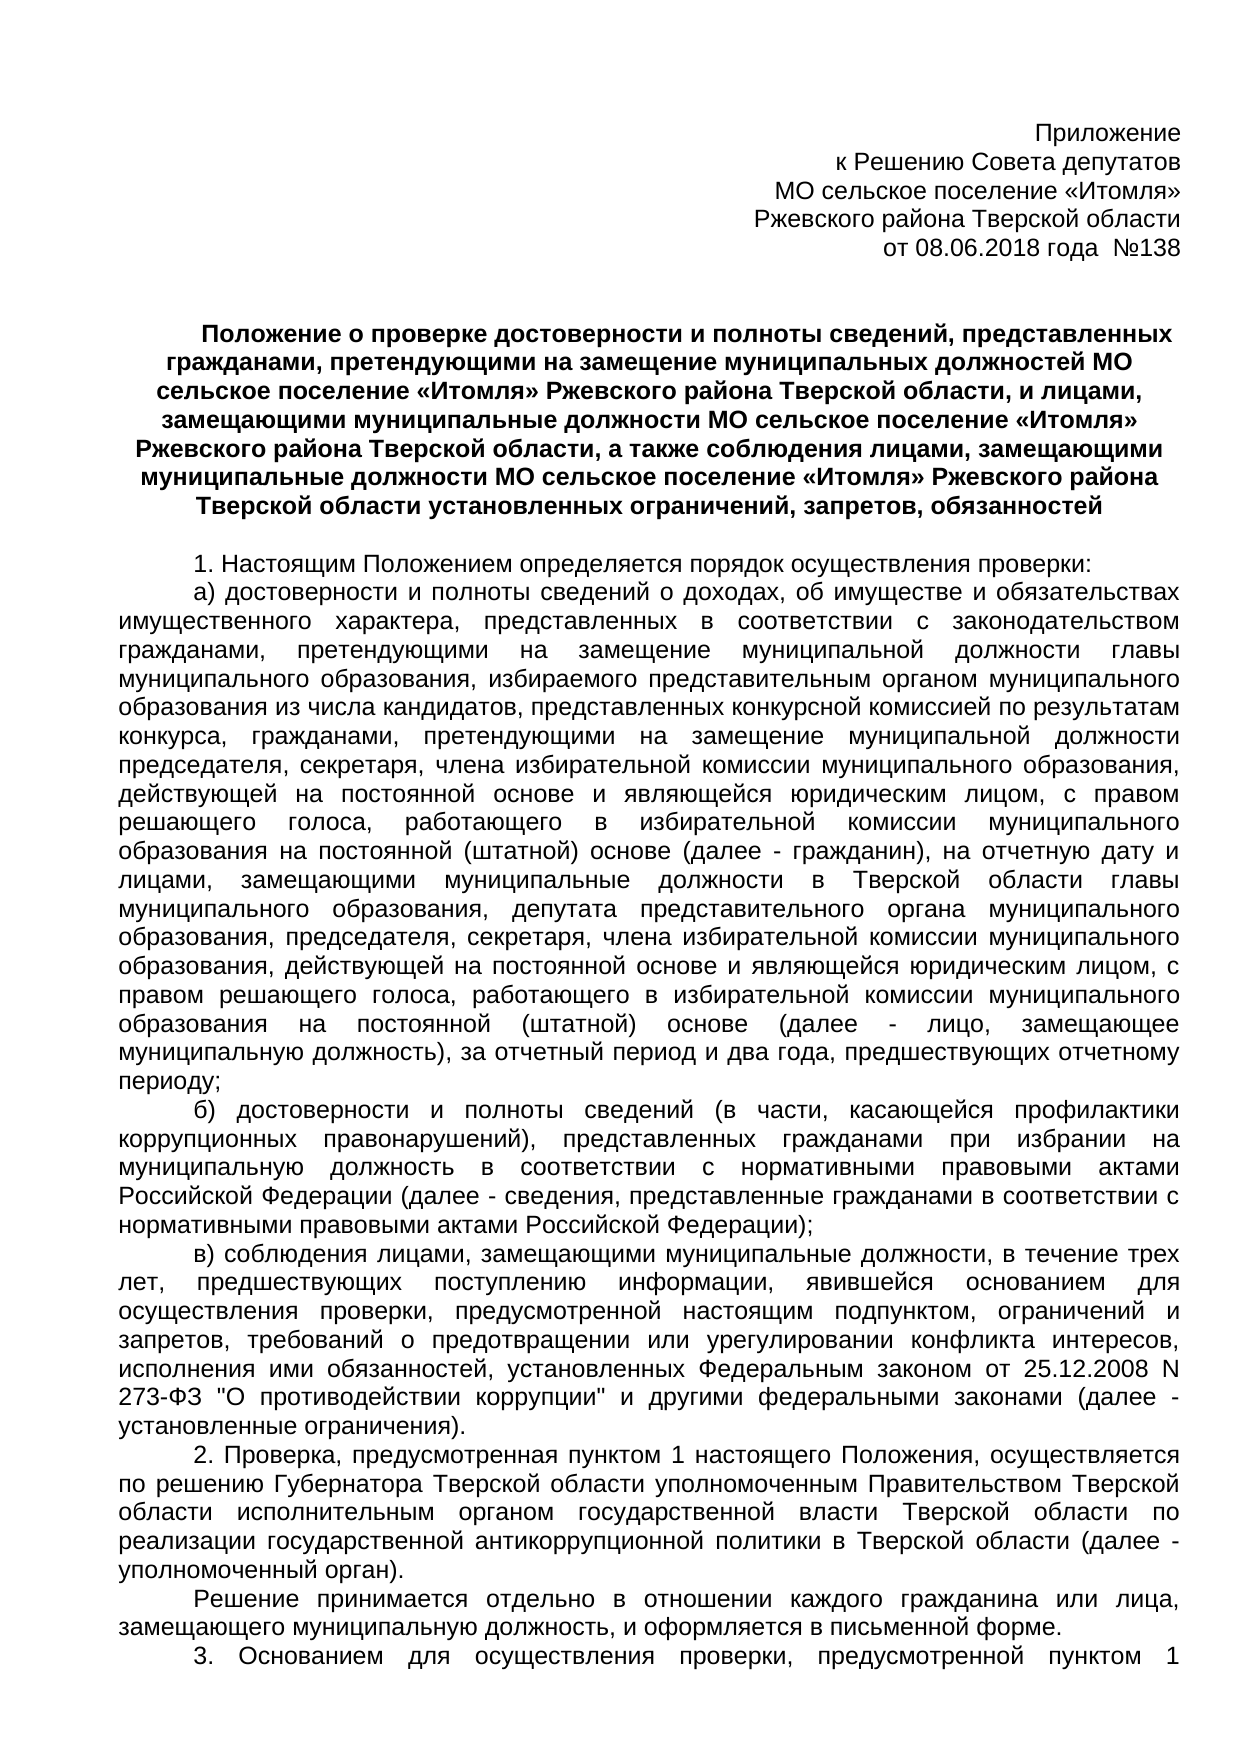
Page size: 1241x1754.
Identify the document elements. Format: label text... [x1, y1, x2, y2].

text а) достоверности и полноты сведений о доходах, об имуществе и обязательствах имущественного характера, представленных в соответствии с законодательством гражданами, претендующими на замещение муниципальной должности главы муниципального образования, избираемого представительным органом муниципального образования из числа кандидатов, представленных конкурсной комиссией по результатам конкурса, гражданами, претендующими на замещение муниципальной должности председателя, секретаря, члена избирательной комиссии муниципального образования, действующей на постоянной основе и являющейся юридическим лицом, с правом решающего голоса, работающего в избирательной комиссии муниципального образования на постоянной (штатной) основе (далее - гражданин), на отчетную дату и лицами, замещающими муниципальные должности в Тверской области главы муниципального образования, депутата представительного органа муниципального образования, председателя, секретаря, члена избирательной комиссии муниципального образования, действующей на постоянной основе и являющейся юридическим лицом, с правом решающего голоса, работающего в избирательной комиссии муниципального образования на постоянной (штатной) основе (далее - лицо, замещающее муниципальную должность), за отчетный период и два года, предшествующих отчетному периоду; [118, 577, 1181, 1095]
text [118, 1641, 1181, 1670]
text к Решению Совета депутатов [118, 147, 1181, 176]
text Решение принимается отдельно в отношении каждого гражданина или лица, замещающего муниципальную должность, и оформляется в письменной форме. [118, 1584, 1181, 1641]
text Приложение [118, 118, 1181, 147]
text Ржевского района Тверской области [118, 204, 1181, 233]
text в) соблюдения лицами, замещающими муниципальные должности, в течение трех лет, предшествующих поступлению информации, явившейся основанием для осуществления проверки, предусмотренной настоящим подпунктом, ограничений и запретов, требований о предотвращении или урегулировании конфликта интересов, исполнения ими обязанностей, установленных Федеральным законом от 25.12.2008 N 273-ФЗ "О противодействии коррупции" и другими федеральными законами (далее - установленные ограничения). [118, 1239, 1181, 1440]
text от 08.06.2018 года №138 [118, 233, 1181, 262]
text б) достоверности и полноты сведений (в части, касающейся профилактики коррупционных правонарушений), представленных гражданами при избрании на муниципальную должность в соответствии с нормативными правовыми актами Российской Федерации (далее - сведения, представленные гражданами в соответствии с нормативными правовыми актами Российской Федерации); [118, 1095, 1181, 1239]
text 1. Настоящим Положением определяется порядок осуществления проверки: [118, 549, 1181, 577]
text Положение о проверке достоверности и полноты сведений, представленных гражданами, претендующими на замещение муниципальных должностей МО сельское поселение «Итомля» Ржевского района Тверской области, и лицами, замещающими муниципальные должности МО сельское поселение «Итомля» Ржевского района Тверской области, а также соблюдения лицами, замещающими муниципальные должности МО сельское поселение «Итомля» Ржевского района Тверской области установленных ограничений, запретов, обязанностей [118, 319, 1181, 520]
text МО сельское поселение «Итомля» [118, 176, 1181, 204]
text 2. Проверка, предусмотренная пунктом 1 настоящего Положения, осуществляется по решению Губернатора Тверской области уполномоченным Правительством Тверской области исполнительным органом государственной власти Тверской области по реализации государственной антикоррупционной политики в Тверской области (далее - уполномоченный орган). [118, 1440, 1181, 1584]
